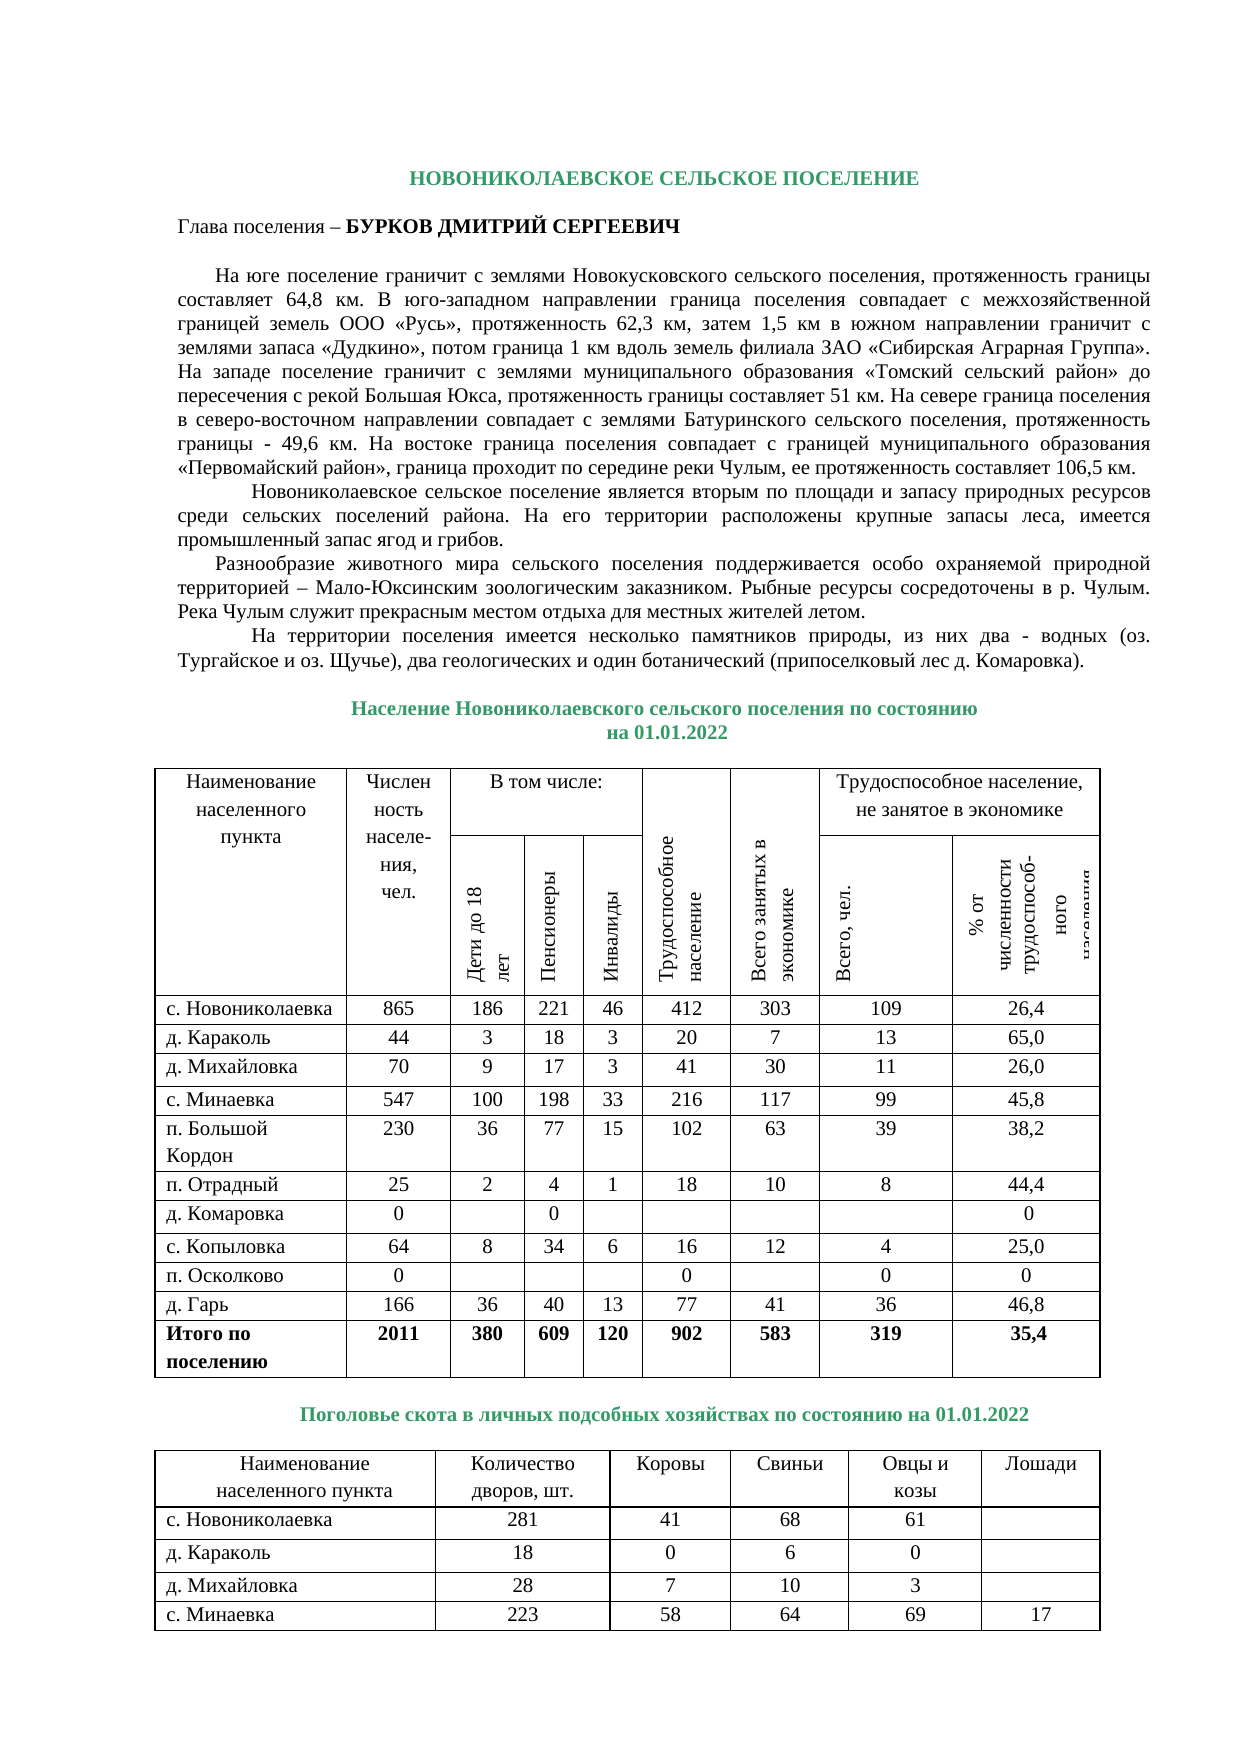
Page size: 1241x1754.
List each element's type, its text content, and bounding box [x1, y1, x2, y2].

table_cell 102 [643, 1116, 730, 1171]
table_cell 33 [584, 1087, 642, 1115]
table_cell [451, 1263, 524, 1291]
table_cell 221 [525, 996, 583, 1024]
table_cell д. Михайловка [156, 1573, 435, 1601]
text Поголовье скота в личных подсобных хозяйствах по состоянию на 01.01.2022 [177, 1402, 1152, 1426]
table_cell 41 [611, 1508, 730, 1539]
table_cell 109 [820, 996, 952, 1024]
table_cell 4 [820, 1234, 952, 1262]
table_header Коровы [611, 1451, 730, 1506]
table_cell с. Минаевка [156, 1087, 346, 1115]
table_cell д. Комаровка [156, 1201, 346, 1233]
table_header Числен ность населе- ния, чел. [347, 769, 450, 994]
table_cell 65,0 [953, 1025, 1099, 1053]
table_cell 39 [820, 1116, 952, 1171]
table_header Всего занятых в экономике [731, 769, 819, 994]
table_cell [451, 1201, 524, 1233]
table_cell Инвалиды [584, 836, 642, 994]
table_cell 35,4 [953, 1321, 1099, 1377]
table_cell [731, 1201, 819, 1233]
table_cell 36 [820, 1292, 952, 1320]
table_cell 99 [820, 1087, 952, 1115]
table_cell 547 [347, 1087, 450, 1115]
table_cell 18 [436, 1540, 609, 1572]
table_cell 609 [525, 1321, 583, 1377]
table_cell 2 [451, 1172, 524, 1200]
table_cell 41 [643, 1054, 730, 1086]
table_cell [584, 1263, 642, 1291]
table_cell 120 [584, 1321, 642, 1377]
table_cell 12 [731, 1234, 819, 1262]
table_cell 3 [584, 1025, 642, 1053]
text На юге поселение граничит с землями Новокусковского сельского поселения, протяженность границы составляет 64,8 км. В юго-западном направлении граница поселения совпадает с межхозяйственной границей земель ООО «Русь», протяженность 62,3 км, затем 1,5 км в южном направлении граничит с землями запаса «Дудкино», потом граница 1 км вдоль земель филиала ЗАО «Сибирская Аграрная Группа». На западе поселение граничит с землями муниципального образования «Томский сельский район» до пересечения с рекой Большая Юкса, протяженность границы составляет 51 км. На севере граница поселения в северо-восточном направлении совпадает с землями Батуринского сельского поселения, протяженность границы - 49,6 км. На востоке граница поселения совпадает с границей муниципального образования «Первомайский район», граница проходит по середине реки Чулым, ее протяженность составляет 106,5 км. [177, 262, 1152, 479]
table_header В том числе: [451, 769, 642, 835]
table_header Лошади [982, 1451, 1099, 1506]
table_cell 4 [525, 1172, 583, 1200]
table_cell 26,4 [953, 996, 1099, 1024]
table_cell 10 [731, 1573, 848, 1601]
table_cell 69 [849, 1602, 981, 1630]
table_cell 77 [525, 1116, 583, 1171]
table_header Трудоспособное население [643, 769, 730, 994]
table_cell [982, 1508, 1099, 1539]
table_cell 20 [643, 1025, 730, 1053]
table_cell 3 [849, 1573, 981, 1601]
table_cell 44 [347, 1025, 450, 1053]
table_cell д. Михайловка [156, 1054, 346, 1086]
table_cell 70 [347, 1054, 450, 1086]
table_cell 46 [584, 996, 642, 1024]
table_cell 13 [820, 1025, 952, 1053]
table_cell 8 [820, 1172, 952, 1200]
table_cell 303 [731, 996, 819, 1024]
table_cell % от численности трудоспособ- ного населения [953, 836, 1099, 994]
table_cell 18 [643, 1172, 730, 1200]
table_cell [820, 1201, 952, 1233]
table_cell 198 [525, 1087, 583, 1115]
table_cell д. Гарь [156, 1292, 346, 1320]
table_header Свиньи [731, 1451, 848, 1506]
table_cell п. Осколково [156, 1263, 346, 1291]
table_cell Всего, чел. [820, 836, 952, 994]
table_header Овцы и козы [849, 1451, 981, 1506]
table_header Наименование населенного пункта [156, 769, 346, 994]
table_cell 0 [849, 1540, 981, 1572]
table_cell 1 [584, 1172, 642, 1200]
table_cell с. Новониколаевка [156, 996, 346, 1024]
table_cell [731, 1263, 819, 1291]
table_cell 18 [525, 1025, 583, 1053]
table_cell 3 [451, 1025, 524, 1053]
table_cell 6 [731, 1540, 848, 1572]
table_cell 40 [525, 1292, 583, 1320]
text На территории поселения имеется несколько памятников природы, из них два - водных (оз. Тургайское и оз. Щучье), два геологических и один ботанический (припоселковый лес д. Комаровка). [177, 623, 1152, 672]
table_cell 230 [347, 1116, 450, 1171]
table_cell п. Отрадный [156, 1172, 346, 1200]
table_cell 7 [731, 1025, 819, 1053]
table_cell Итого по поселению [156, 1321, 346, 1377]
table_cell д. Караколь [156, 1025, 346, 1053]
table_cell 216 [643, 1087, 730, 1115]
table_cell 25 [347, 1172, 450, 1200]
table_cell [525, 1263, 583, 1291]
table_cell Дети до 18 лет [451, 836, 524, 994]
table_cell 58 [611, 1602, 730, 1630]
table_cell с. Копыловка [156, 1234, 346, 1262]
table_cell 61 [849, 1508, 981, 1539]
table_cell 68 [731, 1508, 848, 1539]
table_cell 41 [731, 1292, 819, 1320]
table_cell 17 [525, 1054, 583, 1086]
table_cell 6 [584, 1234, 642, 1262]
table_cell 0 [611, 1540, 730, 1572]
table_cell 36 [451, 1292, 524, 1320]
table_header Количество дворов, шт. [436, 1451, 609, 1506]
table_cell 0 [347, 1263, 450, 1291]
table_cell 0 [953, 1201, 1099, 1233]
table_cell 223 [436, 1602, 609, 1630]
table_cell 0 [347, 1201, 450, 1233]
table_header Наименование населенного пункта [156, 1451, 435, 1506]
table_cell 28 [436, 1573, 609, 1601]
table_cell 412 [643, 996, 730, 1024]
table_cell 902 [643, 1321, 730, 1377]
table_cell 64 [347, 1234, 450, 1262]
table_cell 7 [611, 1573, 730, 1601]
table_cell 0 [525, 1201, 583, 1233]
table_cell [584, 1201, 642, 1233]
table_cell 45,8 [953, 1087, 1099, 1115]
text НОВОНИКОЛАЕВСКОЕ СЕЛЬСКОЕ ПОСЕЛЕНИЕ [177, 166, 1152, 190]
table_cell 10 [731, 1172, 819, 1200]
table_cell 3 [584, 1054, 642, 1086]
table_cell 0 [953, 1263, 1099, 1291]
table_cell 380 [451, 1321, 524, 1377]
table_cell 63 [731, 1116, 819, 1171]
table_cell д. Караколь [156, 1540, 435, 1572]
table_cell 166 [347, 1292, 450, 1320]
table_cell 36 [451, 1116, 524, 1171]
table_cell 100 [451, 1087, 524, 1115]
table_cell 2011 [347, 1321, 450, 1377]
table_cell с. Новониколаевка [156, 1508, 435, 1539]
table_cell п. Большой Кордон [156, 1116, 346, 1171]
table_cell 34 [525, 1234, 583, 1262]
table_cell 8 [451, 1234, 524, 1262]
table_cell 865 [347, 996, 450, 1024]
table_cell 117 [731, 1087, 819, 1115]
table_cell 25,0 [953, 1234, 1099, 1262]
table_cell 9 [451, 1054, 524, 1086]
table_cell с. Минаевка [156, 1602, 435, 1630]
text Разнообразие животного мира сельского поселения поддерживается особо охраняемой природной территорией – Мало-Юксинским зоологическим заказником. Рыбные ресурсы сосредоточены в р. Чулым. Река Чулым служит прекрасным местом отдыха для местных жителей летом. [177, 551, 1152, 623]
table_cell 15 [584, 1116, 642, 1171]
table_cell 38,2 [953, 1116, 1099, 1171]
table_cell 44,4 [953, 1172, 1099, 1200]
table_cell 16 [643, 1234, 730, 1262]
text на 01.01.2022 [177, 720, 1152, 744]
table_cell 26,0 [953, 1054, 1099, 1086]
table_cell 17 [982, 1602, 1099, 1630]
table_cell [982, 1540, 1099, 1572]
table_cell [643, 1201, 730, 1233]
table_cell 319 [820, 1321, 952, 1377]
table_cell 0 [643, 1263, 730, 1291]
table_cell 13 [584, 1292, 642, 1320]
table_cell Пенсионеры [525, 836, 583, 994]
table_header Трудоспособное население, не занятое в экономике [820, 769, 1099, 835]
text Население Новониколаевского сельского поселения по состоянию [177, 696, 1152, 720]
table_cell 186 [451, 996, 524, 1024]
table_cell 281 [436, 1508, 609, 1539]
table_cell 30 [731, 1054, 819, 1086]
table_cell 64 [731, 1602, 848, 1630]
text Глава поселения – БУРКОВ ДМИТРИЙ СЕРГЕЕВИЧ [177, 214, 1152, 238]
table_cell 0 [820, 1263, 952, 1291]
text Новониколаевское сельское поселение является вторым по площади и запасу природных ресурсов среди сельских поселений района. На его территории расположены крупные запасы леса, имеется промышленный запас ягод и грибов. [177, 479, 1152, 551]
table_cell 583 [731, 1321, 819, 1377]
table_cell 11 [820, 1054, 952, 1086]
table_cell 77 [643, 1292, 730, 1320]
table_cell 46,8 [953, 1292, 1099, 1320]
table_cell [982, 1573, 1099, 1601]
